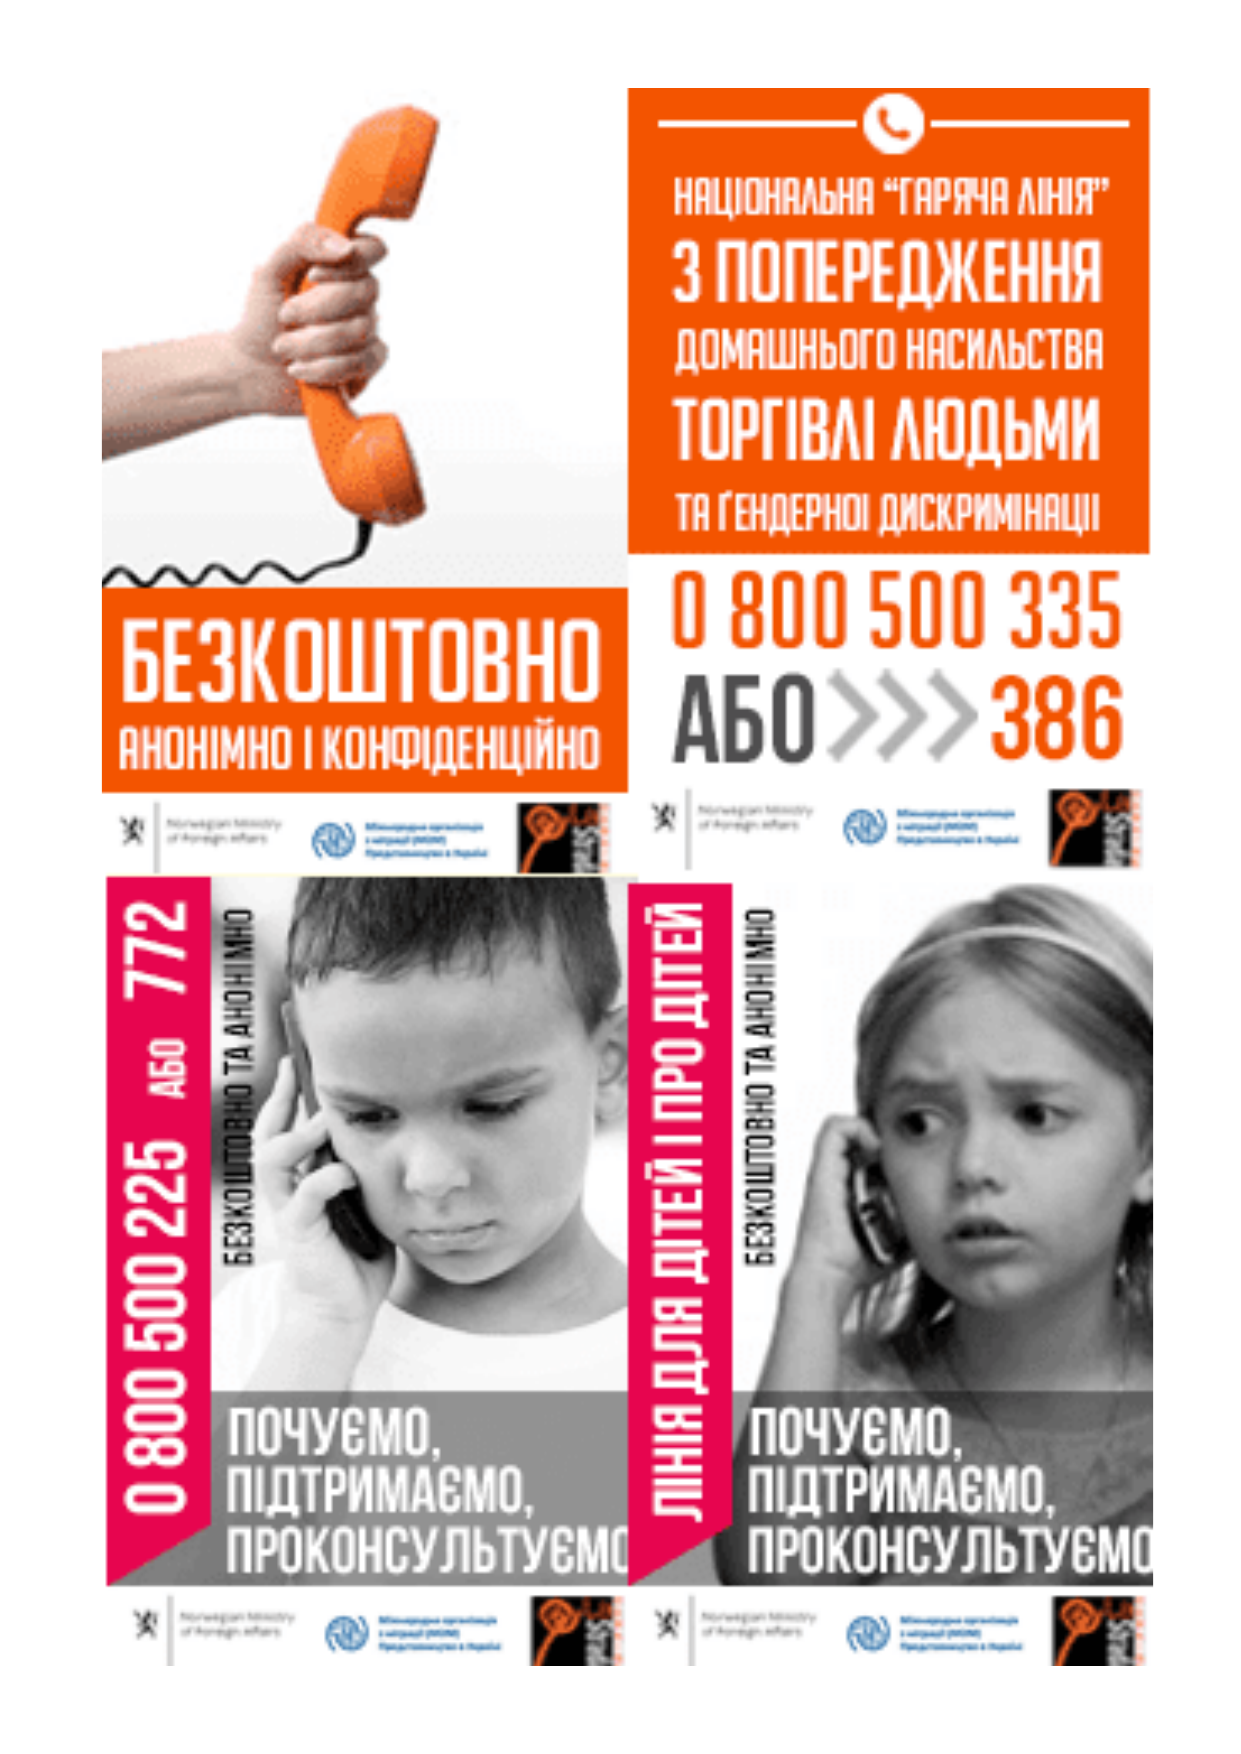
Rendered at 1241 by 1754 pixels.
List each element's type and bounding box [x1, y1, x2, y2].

picture [101, 88, 1154, 1666]
